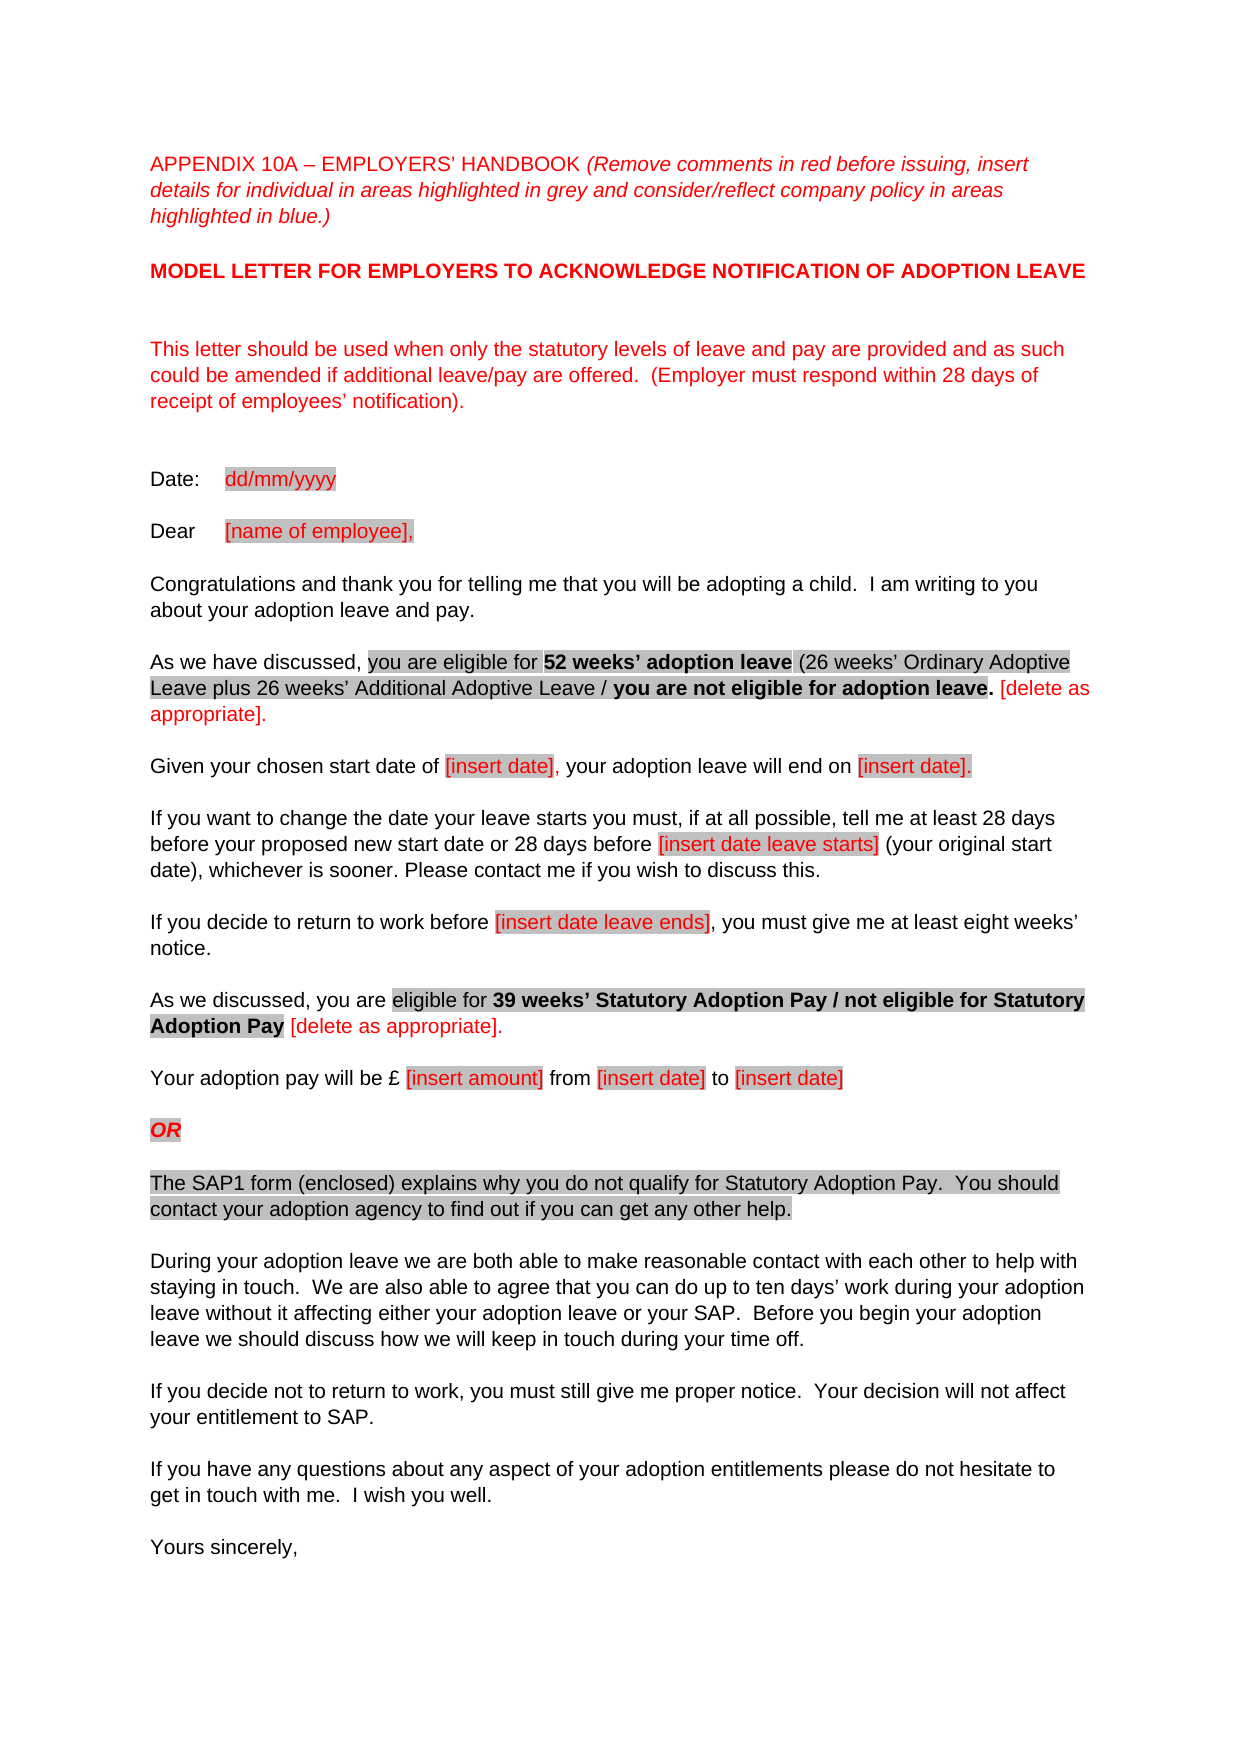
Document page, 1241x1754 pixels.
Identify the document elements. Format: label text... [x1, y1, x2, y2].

text Yours sincerely, [150, 1533, 1090, 1559]
text OR [150, 1116, 1090, 1142]
text Model letter for employers to acknowledge notification of adoption leave [150, 257, 1090, 283]
text Congratulations and thank you for telling me that you will be adopting a child. I am writing to you about your adoption leave and pay. [150, 569, 1090, 621]
text The SAP1 form (enclosed) explains why you do not qualify for Statutory Adoption Pay. You should contact your adoption agency to find out if you can get any other help. [150, 1168, 1090, 1220]
text If you decide to return to work before [insert date leave ends], you must give me at least eight weeks’ notice. [150, 908, 1090, 960]
text Your adoption pay will be £ [insert amount] from [insert date] to [insert date] [150, 1064, 1090, 1090]
text As we discussed, you are eligible for 39 weeks’ Statutory Adoption Pay / not eligible for Statutory Adoption Pay [delete as appropriate]. [150, 986, 1090, 1038]
text Given your chosen start date of [insert date], your adoption leave will end on [insert date]. [150, 752, 1090, 778]
text APPENDIX 10A – EMPLOYERS’ HANDBOOK (Remove comments in red before issuing, insert details for individual in areas highlighted in grey and consider/reflect company policy in areas highlighted in blue.) [150, 150, 1090, 228]
text As we have discussed, you are eligible for 52 weeks’ adoption leave (26 weeks’ Ordinary Adoptive Leave plus 26 weeks’ Additional Adoptive Leave / you are not eligible for adoption leave. [delete as appropriate]. [150, 647, 1090, 726]
text Date: dd/mm/yyyy [150, 465, 1090, 491]
text Dear [name of employee], [150, 517, 1090, 543]
text This letter should be used when only the statutory levels of leave and pay are provided and as such could be amended if additional leave/pay are offered. (Employer must respond within 28 days of receipt of employees’ notification). [150, 335, 1090, 413]
text If you decide not to return to work, you must still give me proper notice. Your decision will not affect your entitlement to SAP. [150, 1377, 1090, 1429]
text If you want to change the date your leave starts you must, if at all possible, tell me at least 28 days before your proposed new start date or 28 days before [insert date leave starts] (your original start date), whichever is sooner. Please contact me if you wish to discuss this. [150, 804, 1090, 882]
text During your adoption leave we are both able to make reasonable contact with each other to help with staying in touch. We are also able to agree that you can do up to ten days’ work during your adoption leave without it affecting either your adoption leave or your SAP. Before you begin your adoption leave we should discuss how we will keep in touch during your time off. [150, 1246, 1090, 1351]
text If you have any questions about any aspect of your adoption entitlements please do not hesitate to get in touch with me. I wish you well. [150, 1455, 1090, 1507]
